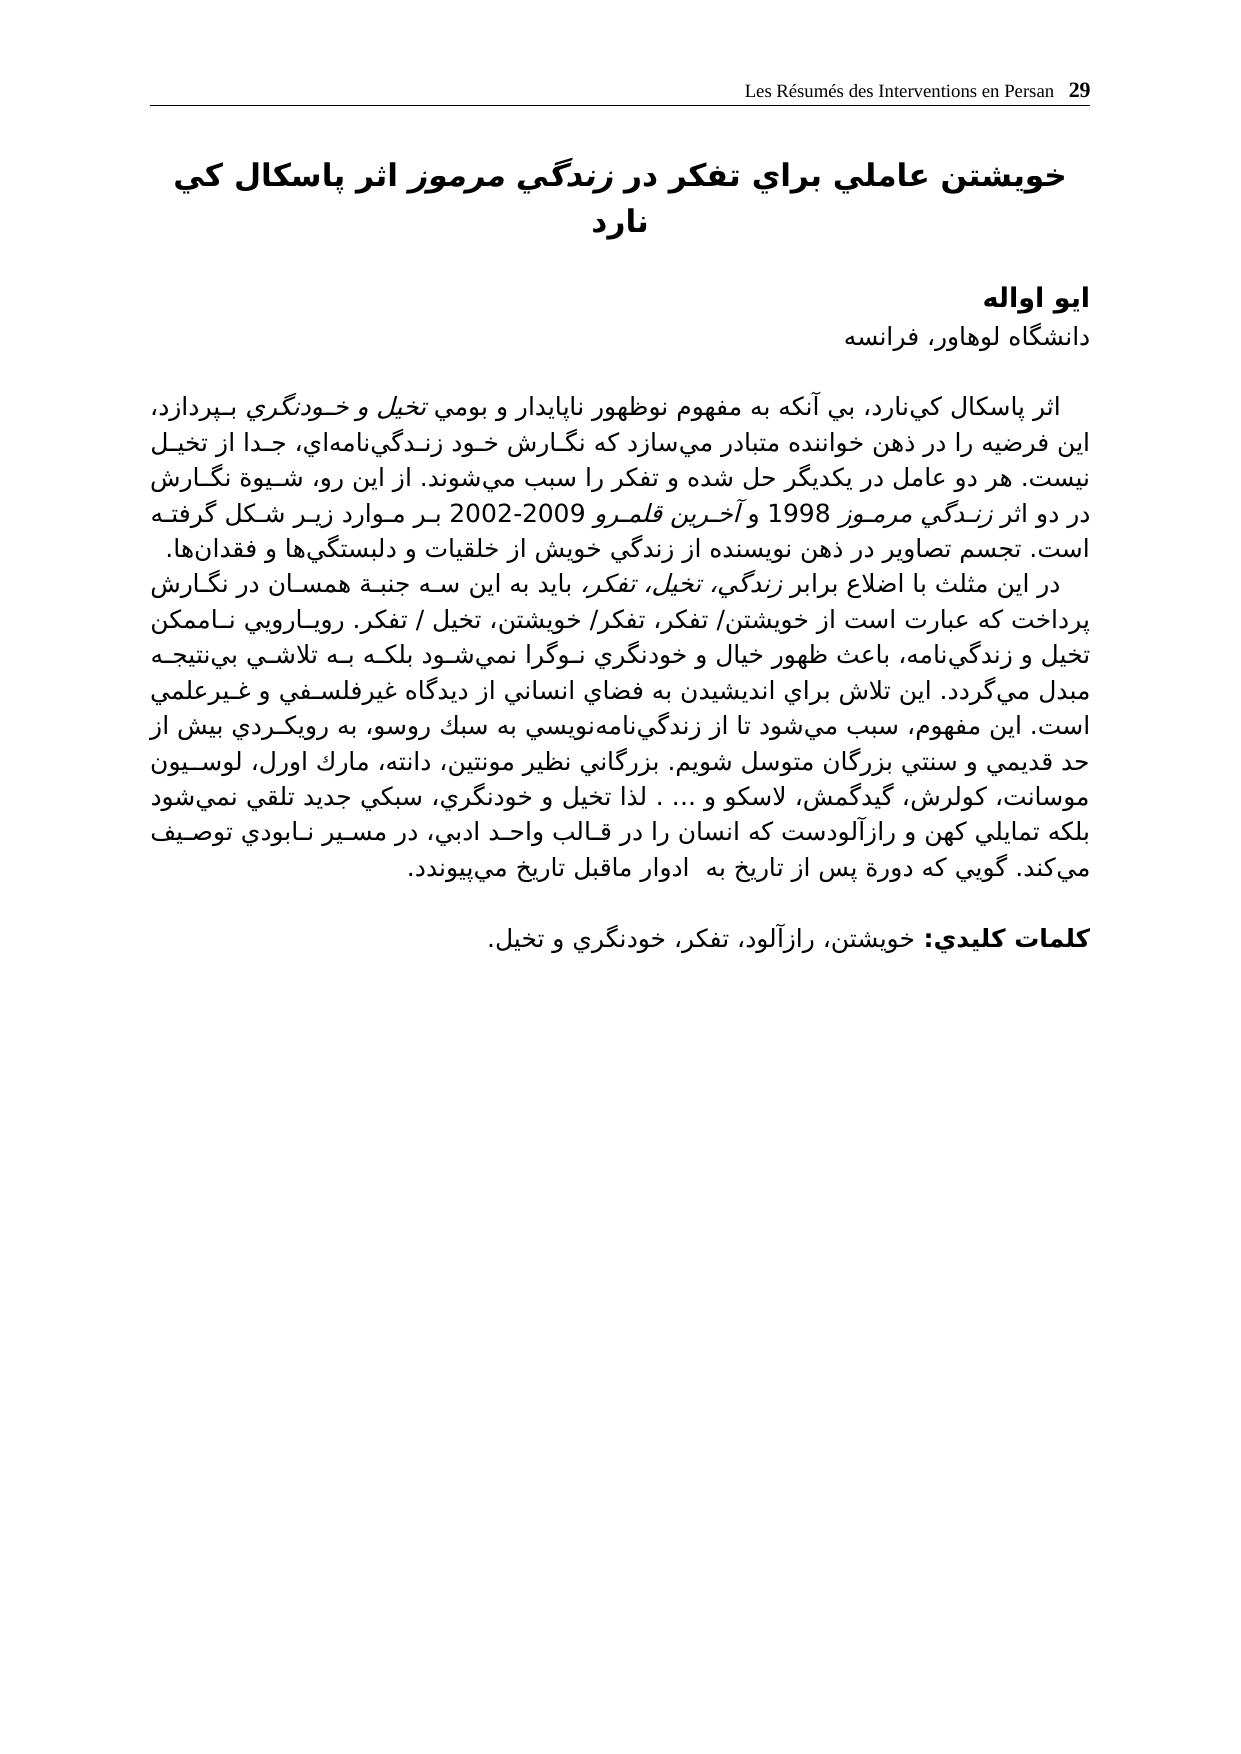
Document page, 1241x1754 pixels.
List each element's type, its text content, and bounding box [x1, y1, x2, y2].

text خويشتن عاملي براي تفكر در زندگي مرموز اثر پاسكال كي نارد [150, 150, 1090, 242]
text دانشگاه لوهاور، ‌فرانسه [150, 321, 1090, 352]
text ايو اواله [150, 279, 1090, 314]
text اثر پاسكال كي‌نارد، بي آنكه به مفهوم نوظهور ناپايدار و بومي تخيل و خودنگري بپردازد، اين فرضيه را در ذهن خواننده متبادر مي‌سازد كه نگارش خود زندگي‌نامه‌اي، جدا از تخيل نيست. هر دو عامل در يكديگر حل شده و تفكر را سبب مي‌شوند. از اين رو،‌ شيوة نگارش در دو اثر زندگي مرموز 1998 و آخرين قلمرو 2009-2002 بر موارد زير شكل گرفته است. تجسم تصاوير در ذهن نويسنده از زندگي خويش از خلقيات و دلبستگي‌ها و فقدان‌‌ها. [150, 387, 1090, 564]
text در اين مثلث با اضلاع برابر زندگي، تخيل، تفكر، بايد به اين سه جنبة همسان در نگارش پرداخت كه عبارت است از خويشتن/ تفكر، تفكر/ خويشتن، تخيل / تفكر. رويارويي ناممكن تخيل و زندگي‌نامه، باعث ظهور خيال و خودنگري نوگرا نمي‌شود بلكه به تلاشي بي‌نتيجه مبدل مي‌گردد. اين تلاش براي انديشيدن به فضاي انساني از ديدگاه غيرفلسفي و غيرعلمي است. اين مفهوم، سبب مي‌شود تا از زندگي‌نامه‌نويسي به سبك روسو، به رويكردي بيش از حد قديمي و سنتي بزرگان متوسل شويم. بزرگاني نظير مونتين، دانته، مارك اورل، لوسيون موسانت، كولرش، گيدگمش، لاسكو و ... . لذا تخيل و خودنگري، سبكي جديد تلقي نمي‌شود بلكه تمايلي كهن و رازآلودست كه انسان را در قالب واحد ادبي، ‌در مسير نابودي توصيف مي‌كند. گويي كه دورة پس از تاريخ به ادوار ماقبل تاريخ مي‌پيوندد. [150, 564, 1090, 883]
text كلمات كليدي: خويشتن، رازآلود، تفكر، خودنگري و تخيل. [150, 919, 1090, 954]
